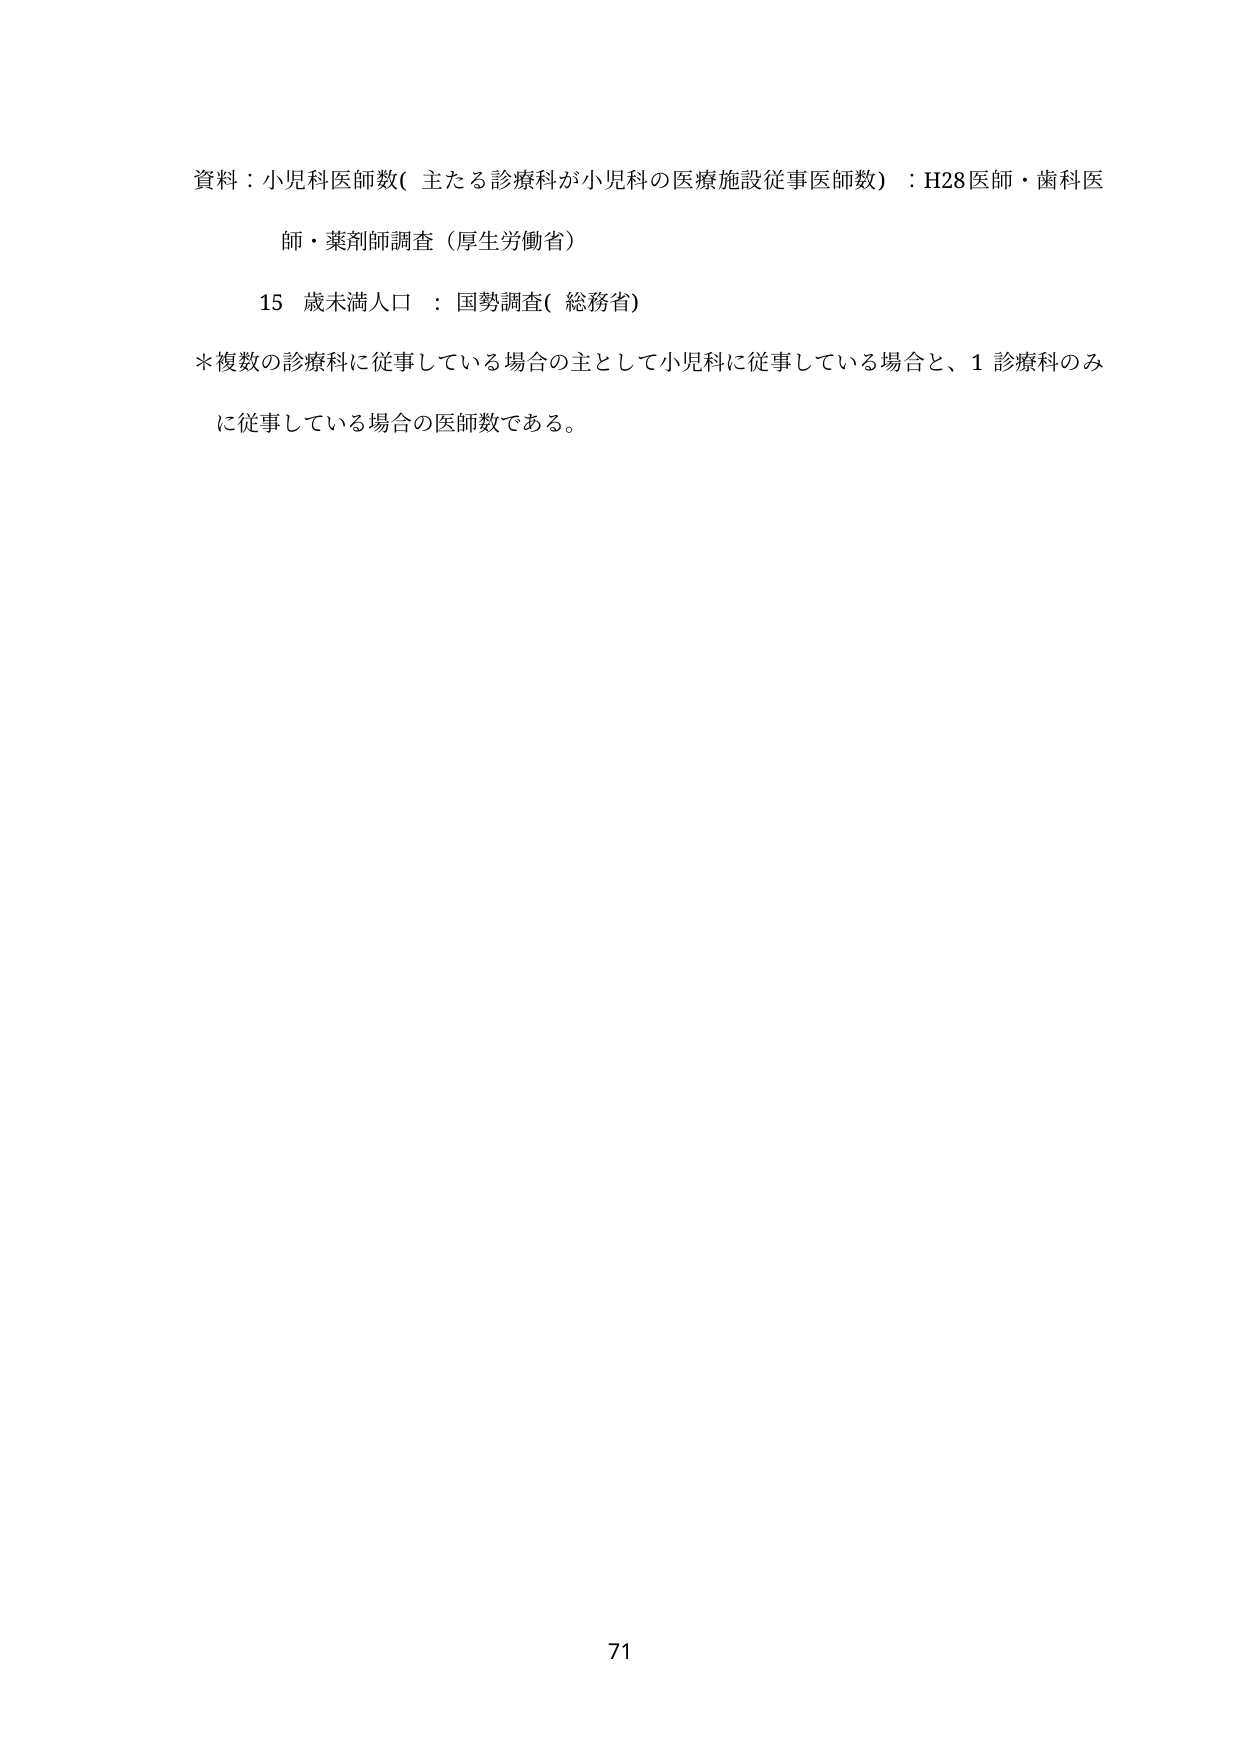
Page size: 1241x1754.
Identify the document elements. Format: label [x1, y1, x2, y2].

table_header [150, 149, 1115, 452]
